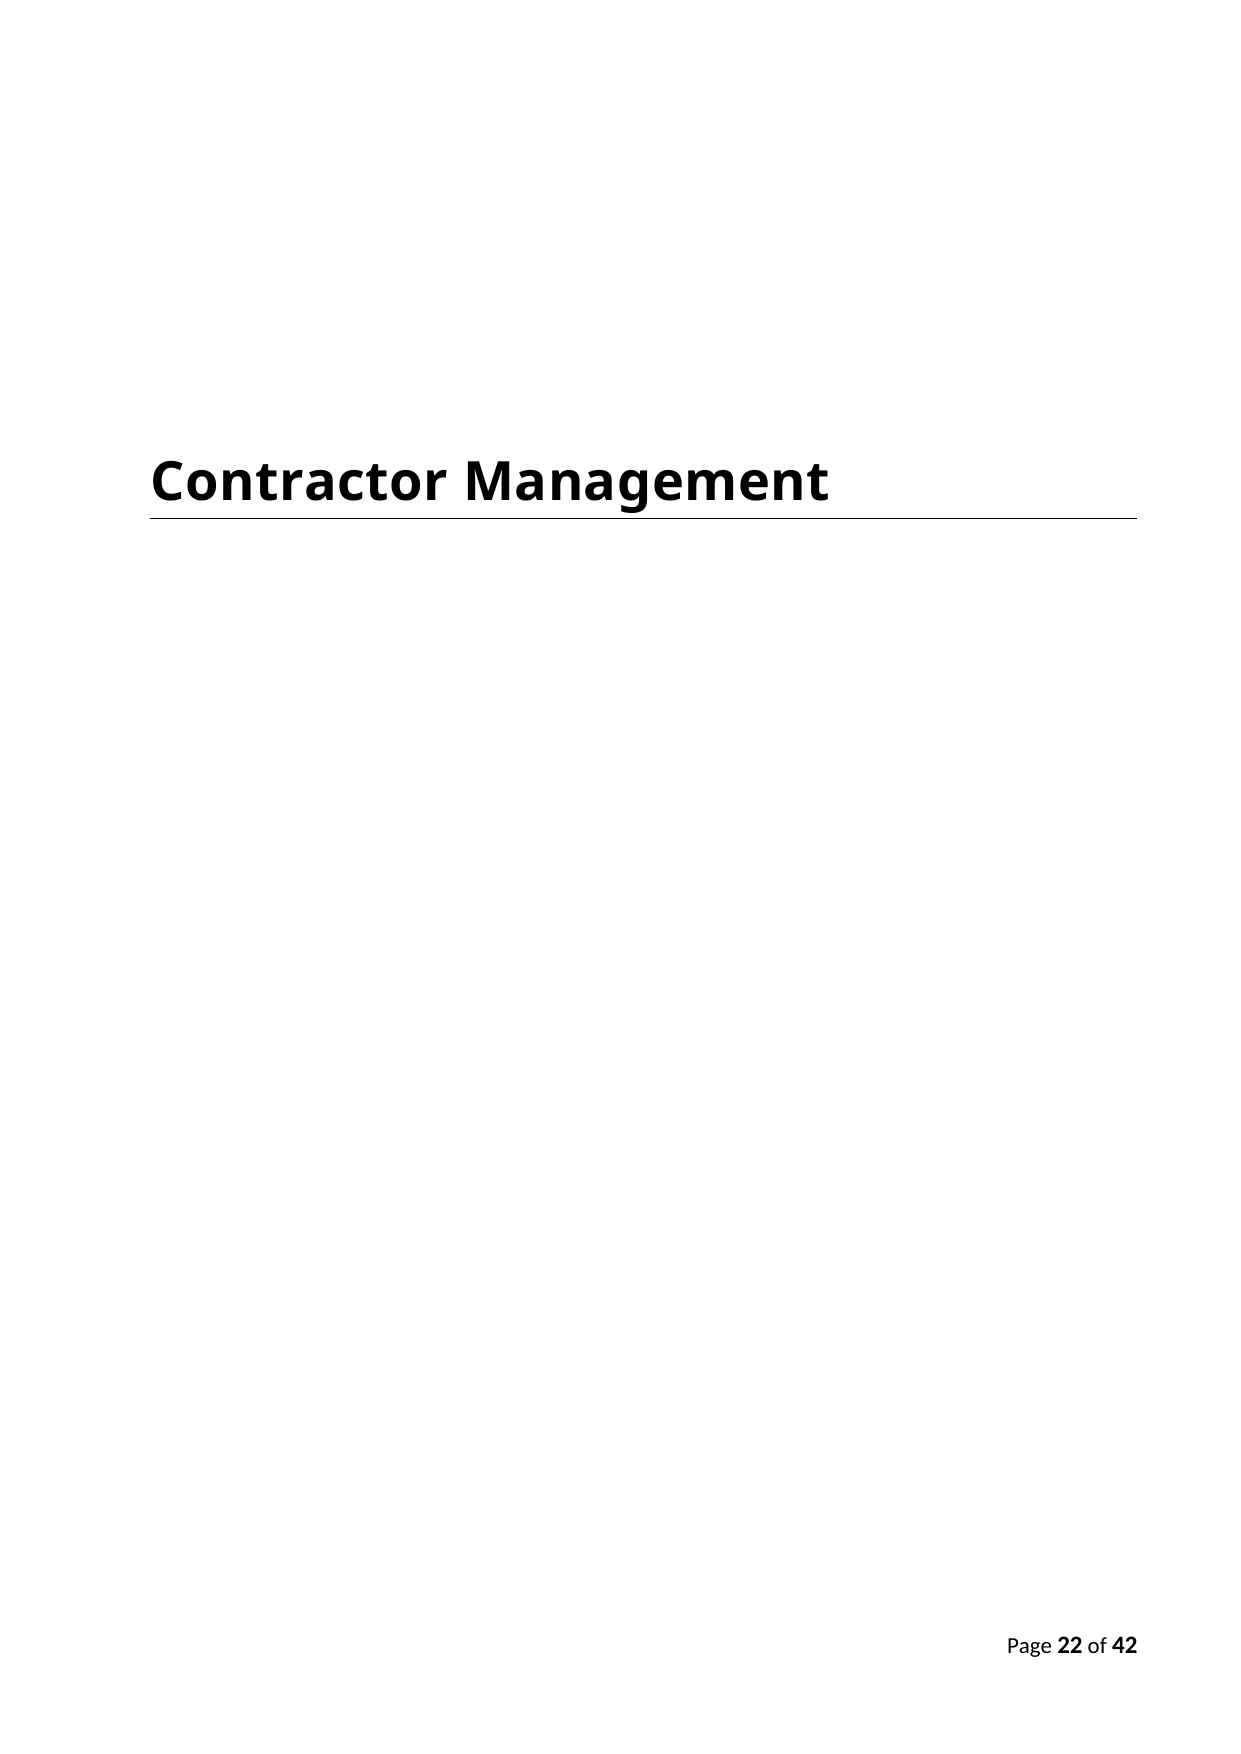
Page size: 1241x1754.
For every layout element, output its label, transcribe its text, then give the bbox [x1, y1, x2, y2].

title Contractor Management [150, 443, 1137, 518]
